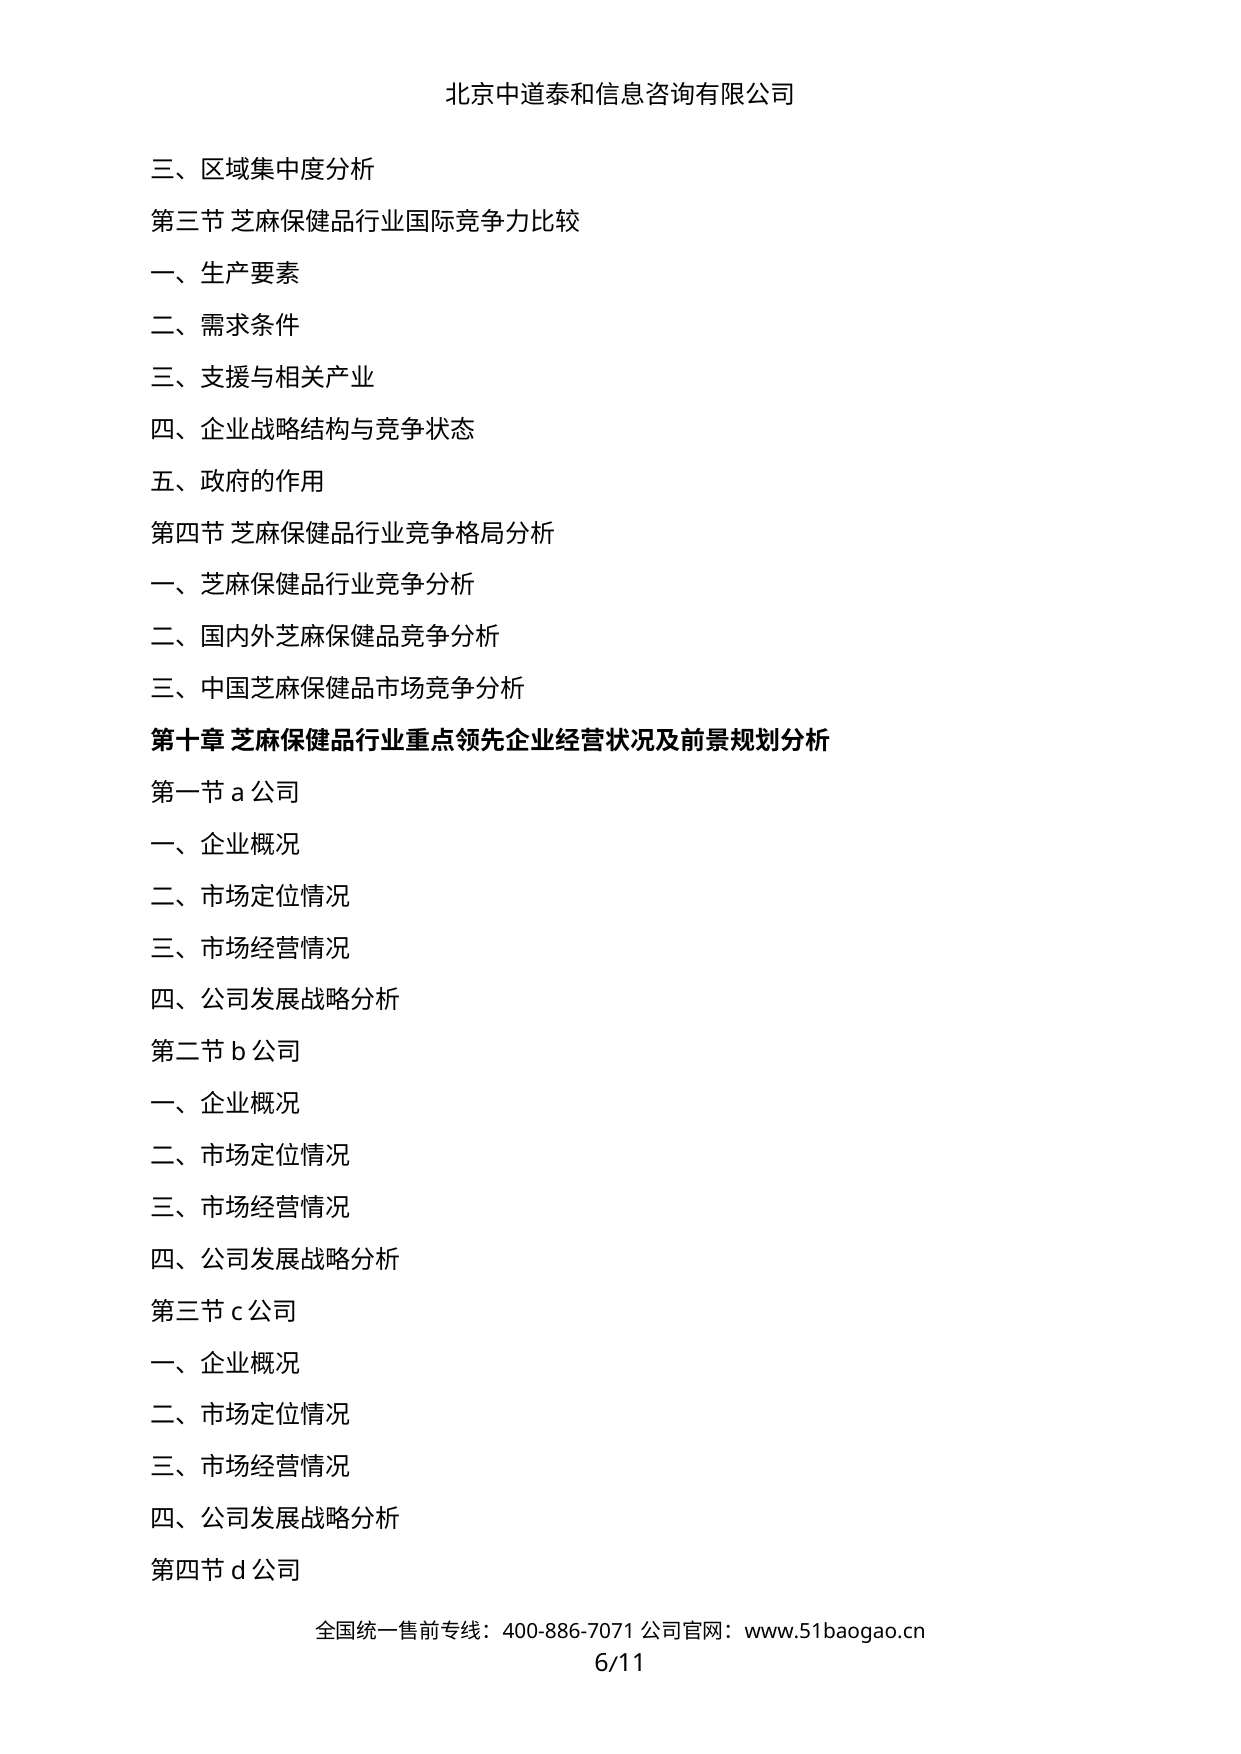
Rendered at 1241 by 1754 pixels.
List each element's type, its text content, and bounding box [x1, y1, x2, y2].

text 第四节 芝麻保健品行业竞争格局分析 [150, 513, 1090, 549]
text 一、芝麻保健品行业竞争分析 [150, 565, 1090, 601]
text 三、区域集中度分析 [150, 150, 1090, 186]
text 二、需求条件 [150, 306, 1090, 342]
text 一、生产要素 [150, 254, 1090, 290]
text 四、企业战略结构与竞争状态 [150, 409, 1090, 446]
text 三、市场经营情况 [150, 1187, 1090, 1224]
text 四、公司发展战略分析 [150, 980, 1090, 1016]
text 第一节 a公司 [150, 772, 1090, 809]
text 三、市场经营情况 [150, 928, 1090, 964]
text 一、企业概况 [150, 824, 1090, 861]
text 第三节 c公司 [150, 1291, 1090, 1327]
text 二、市场定位情况 [150, 1136, 1090, 1172]
text 二、国内外芝麻保健品竞争分析 [150, 617, 1090, 653]
text 二、市场定位情况 [150, 1395, 1090, 1431]
text 三、中国芝麻保健品市场竞争分析 [150, 669, 1090, 705]
text 四、公司发展战略分析 [150, 1239, 1090, 1276]
text 第三节 芝麻保健品行业国际竞争力比较 [150, 202, 1090, 238]
text 三、支援与相关产业 [150, 357, 1090, 394]
text 二、市场定位情况 [150, 876, 1090, 912]
text 第四节 d公司 [150, 1551, 1090, 1587]
text 第二节 b公司 [150, 1032, 1090, 1068]
text 一、企业概况 [150, 1084, 1090, 1120]
text 第十章 芝麻保健品行业重点领先企业经营状况及前景规划分析 [150, 721, 1090, 757]
text 四、公司发展战略分析 [150, 1499, 1090, 1535]
text 一、企业概况 [150, 1343, 1090, 1379]
text 三、市场经营情况 [150, 1447, 1090, 1483]
text 五、政府的作用 [150, 461, 1090, 497]
